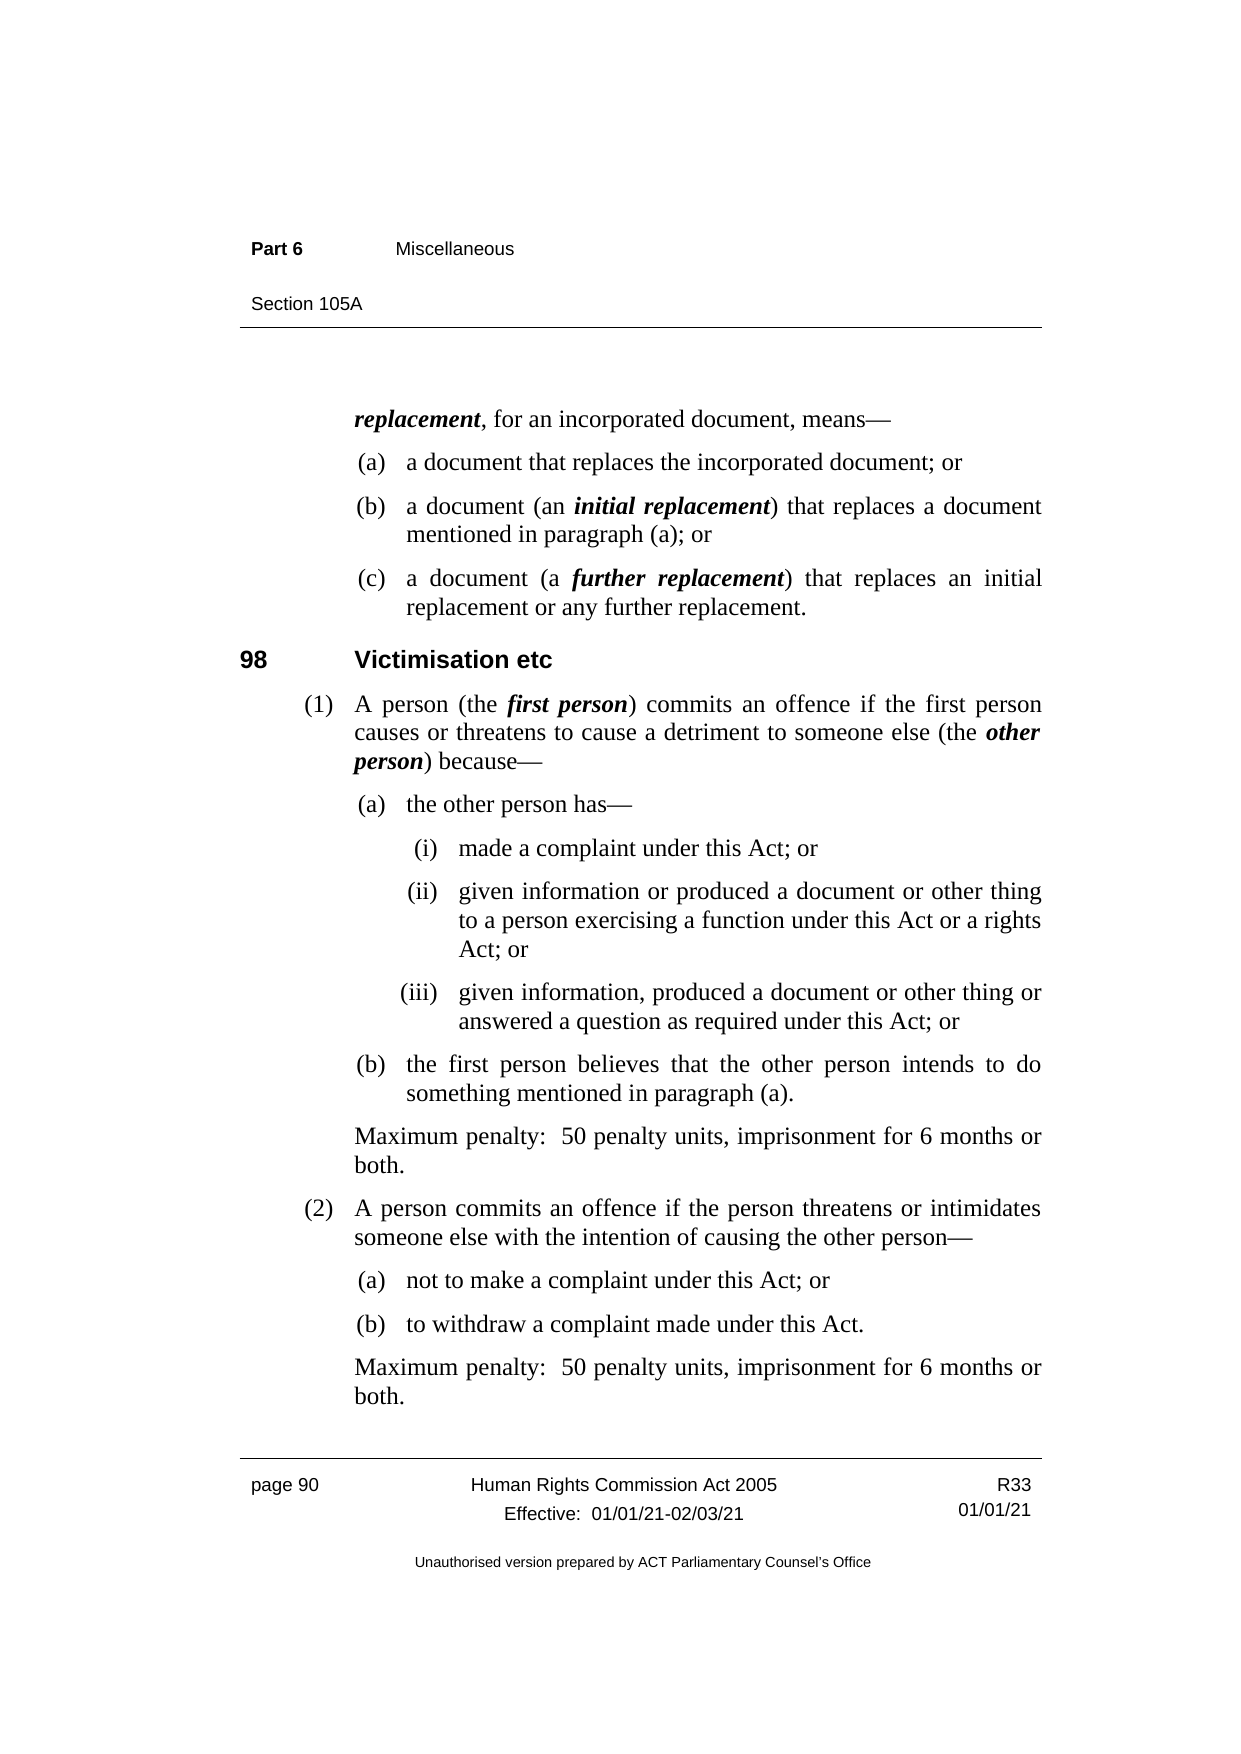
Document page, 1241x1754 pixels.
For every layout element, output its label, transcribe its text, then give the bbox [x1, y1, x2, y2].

text Maximum penalty: 50 penalty units, imprisonment for 6 months or both. [354, 1121, 1042, 1179]
text (iii) given information, produced a document or other thing or answered a question as required under this Act; or [239, 977, 1042, 1034]
text replacement, for an incorporated document, means— [354, 404, 1042, 433]
text (a) a document that replaces the incorporated document; or [239, 447, 1042, 476]
text 98 Victimisation etc [239, 645, 1042, 674]
text (a) not to make a complaint under this Act; or [239, 1265, 1042, 1294]
text (1) A person (the first person) commits an offence if the first person causes or threatens to cause a detriment to someone else (the other person) because— [239, 689, 1042, 775]
text (b) a document (an initial replacement) that replaces a document mentioned in paragraph (a); or [239, 491, 1042, 548]
text (c) a document (a further replacement) that replaces an initial replacement or any further replacement. [239, 563, 1042, 620]
text (i) made a complaint under this Act; or [239, 833, 1042, 862]
text (ii) given information or produced a document or other thing to a person exercising a function under this Act or a rights Act; or [239, 876, 1042, 962]
text (a) the other person has— [239, 789, 1042, 818]
text (b) to withdraw a complaint made under this Act. [239, 1309, 1042, 1337]
text (2) A person commits an offence if the person threatens or intimidates someone else with the intention of causing the other person— [239, 1193, 1042, 1251]
text (b) the first person believes that the other person intends to do something mentioned in paragraph (a). [239, 1049, 1042, 1107]
text Maximum penalty: 50 penalty units, imprisonment for 6 months or both. [354, 1352, 1042, 1409]
